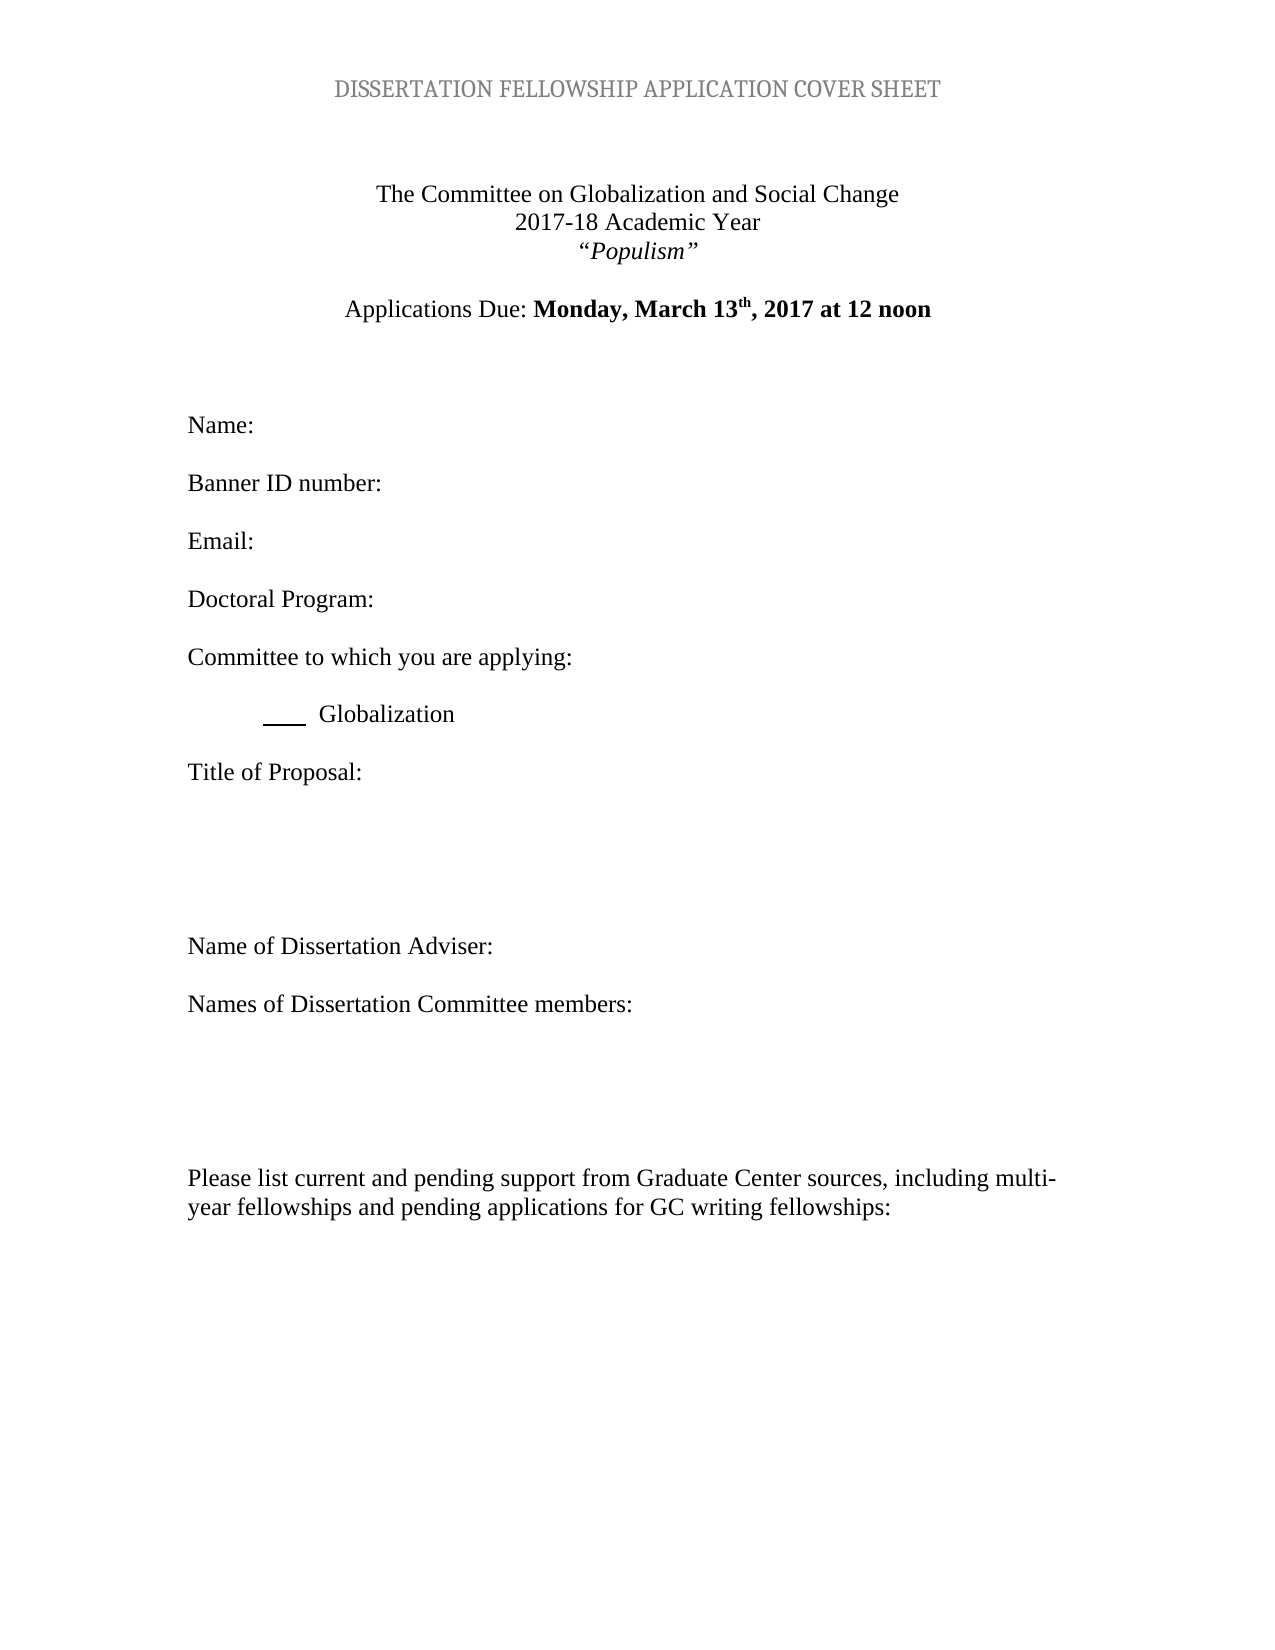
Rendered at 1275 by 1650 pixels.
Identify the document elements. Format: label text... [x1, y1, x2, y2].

text “Populism” [187, 236, 1087, 265]
text Doctoral Program: [187, 584, 1087, 612]
text Name: [187, 410, 1087, 439]
text Committee to which you are applying: [187, 642, 1087, 670]
text Globalization [262, 699, 1087, 728]
text Please list current and pending support from Graduate Center sources, including multi-year fellowships and pending applications for GC writing fellowships: [187, 1163, 1087, 1220]
text Banner ID number: [187, 468, 1087, 497]
text Email: [187, 526, 1087, 554]
text The Committee on Globalization and Social Change 2017-18 Academic Year [187, 179, 1087, 236]
text Applications Due: Monday, March 13th, 2017 at 12 noon [187, 294, 1087, 323]
text Names of Dissertation Committee members: [187, 989, 1087, 1018]
text Name of Dissertation Adviser: [187, 931, 1087, 960]
text Title of Proposal: [187, 757, 1087, 786]
